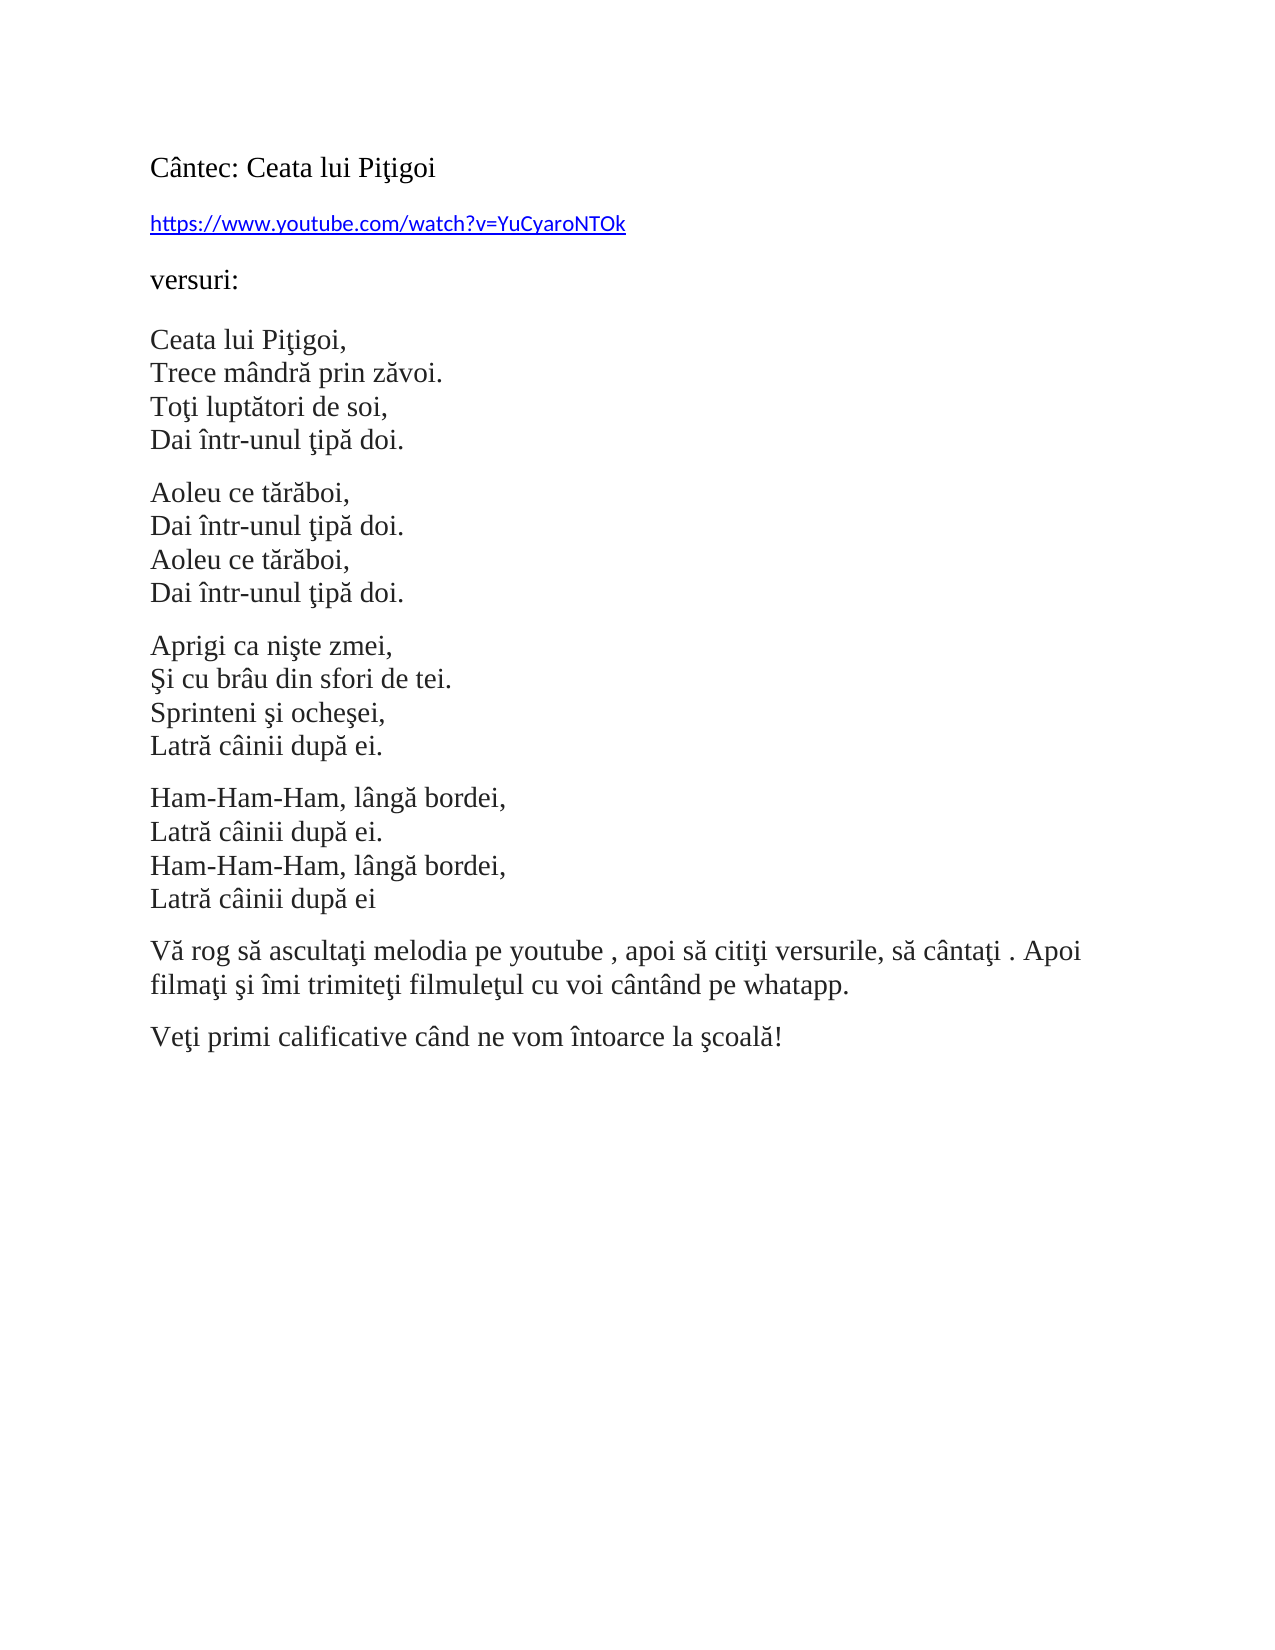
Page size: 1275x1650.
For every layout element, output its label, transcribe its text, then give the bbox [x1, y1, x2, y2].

text Aoleu ce tărăboi, Dai într-unul ţipă doi. Aoleu ce tărăboi, Dai într-unul ţipă doi. [150, 475, 1125, 609]
text Cântec: Ceata lui Piţigoi [150, 150, 1125, 183]
text https://www.youtube.com/watch?v=YuCyaroNTOk [150, 209, 1125, 237]
text Ceata lui Piţigoi, Trece mândră prin zăvoi. Toţi luptători de soi, Dai într-unul ţipă doi. [150, 322, 1125, 456]
text versuri: [150, 262, 1125, 296]
text Vă rog să ascultaţi melodia pe youtube , apoi să citiţi versurile, să cântaţi . Apoi filmaţi şi îmi trimiteţi filmuleţul cu voi cântând pe whatapp. [150, 933, 1125, 1001]
text Aprigi ca nişte zmei, Şi cu brâu din sfori de tei. Sprinteni şi ocheşei, Latră câinii după ei. [150, 628, 1125, 762]
text Veţi primi calificative când ne vom întoarce la şcoală! [150, 1019, 1125, 1053]
text Ham-Ham-Ham, lângă bordei, Latră câinii după ei. Ham-Ham-Ham, lângă bordei, Latră câinii după ei [150, 781, 1125, 915]
